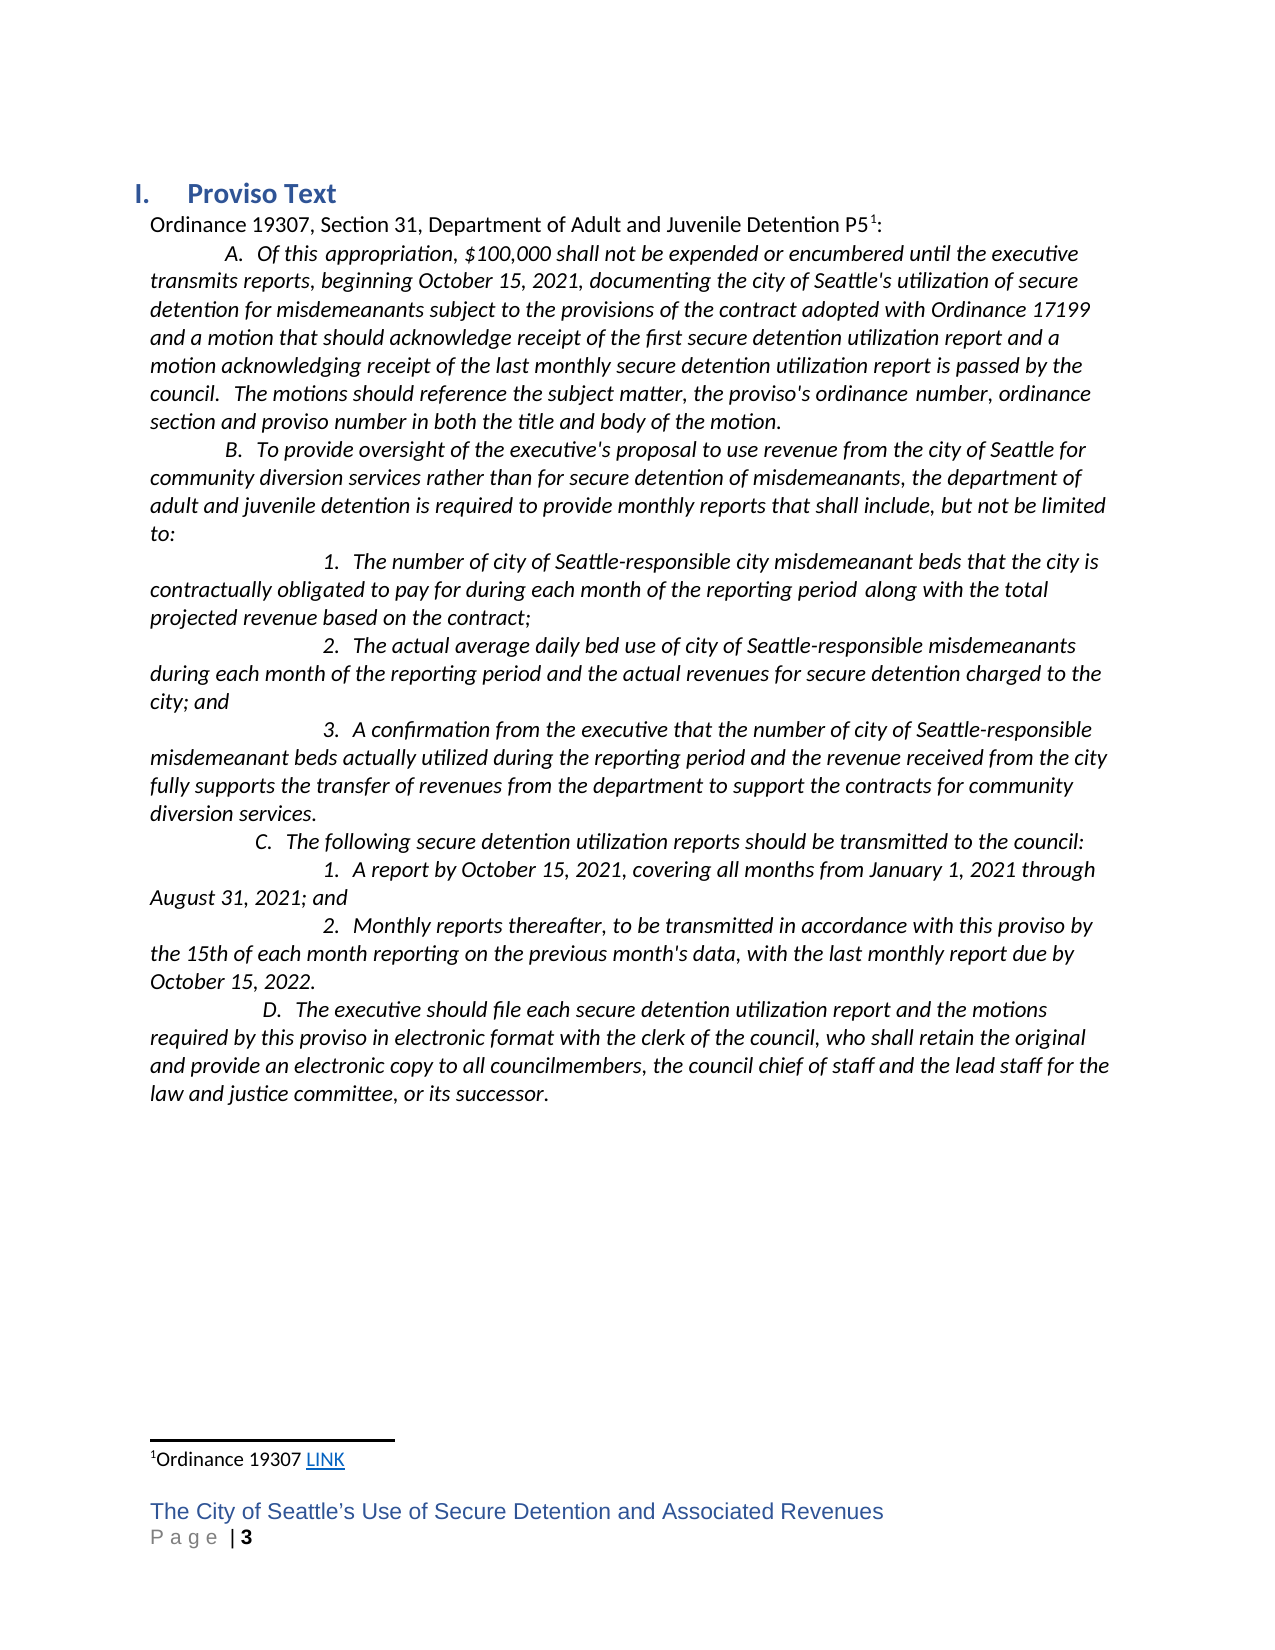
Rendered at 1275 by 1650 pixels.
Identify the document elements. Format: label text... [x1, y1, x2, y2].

text A. Of this appropriation, $100,000 shall not be expended or encumbered until the executive transmits reports, beginning October 15, 2021, documenting the city of Seattle's utilization of secure detention for misdemeanants subject to the provisions of the contract adopted with Ordinance 17199 and a motion that should acknowledge receipt of the first secure detention utilization report and a motion acknowledging receipt of the last monthly secure detention utilization report is passed by the council. The motions should reference the subject matter, the proviso's ordinance number, ordinance section and proviso number in both the title and body of the motion. [150, 239, 1125, 435]
text Ordinance 19307, Section 31, Department of Adult and Juvenile Detention P5: [150, 211, 1125, 239]
text B. To provide oversight of the executive's proposal to use revenue from the city of Seattle for community diversion services rather than for secure detention of misdemeanants, the department of adult and juvenile detention is required to provide monthly reports that shall include, but not be limited to: [150, 435, 1125, 547]
text 3. A confirmation from the executive that the number of city of Seattle-responsible misdemeanant beds actually utilized during the reporting period and the revenue received from the city fully supports the transfer of revenues from the department to support the contracts for community diversion services. [150, 715, 1125, 827]
text 1. The number of city of Seattle-responsible city misdemeanant beds that the city is contractually obligated to pay for during each month of the reporting period along with the total projected revenue based on the contract; [150, 547, 1125, 631]
text 2. Monthly reports thereafter, to be transmitted in accordance with this proviso by the 15th of each month reporting on the previous month's data, with the last monthly report due by October 15, 2022. [150, 911, 1125, 995]
text 2. The actual average daily bed use of city of Seattle-responsible misdemeanants during each month of the reporting period and the actual revenues for secure detention charged to the city; and [150, 631, 1125, 715]
text 1. A report by October 15, 2021, covering all months from January 1, 2021 through August 31, 2021; and [150, 855, 1125, 911]
text C. The following secure detention utilization reports should be transmitted to the council: [150, 827, 1125, 855]
text D. The executive should file each secure detention utilization report and the motions required by this proviso in electronic format with the clerk of the council, who shall retain the original and provide an electronic copy to all councilmembers, the council chief of staff and the lead staff for the law and justice committee, or its successor. [150, 995, 1125, 1107]
subtitle Proviso Text [150, 175, 1125, 211]
